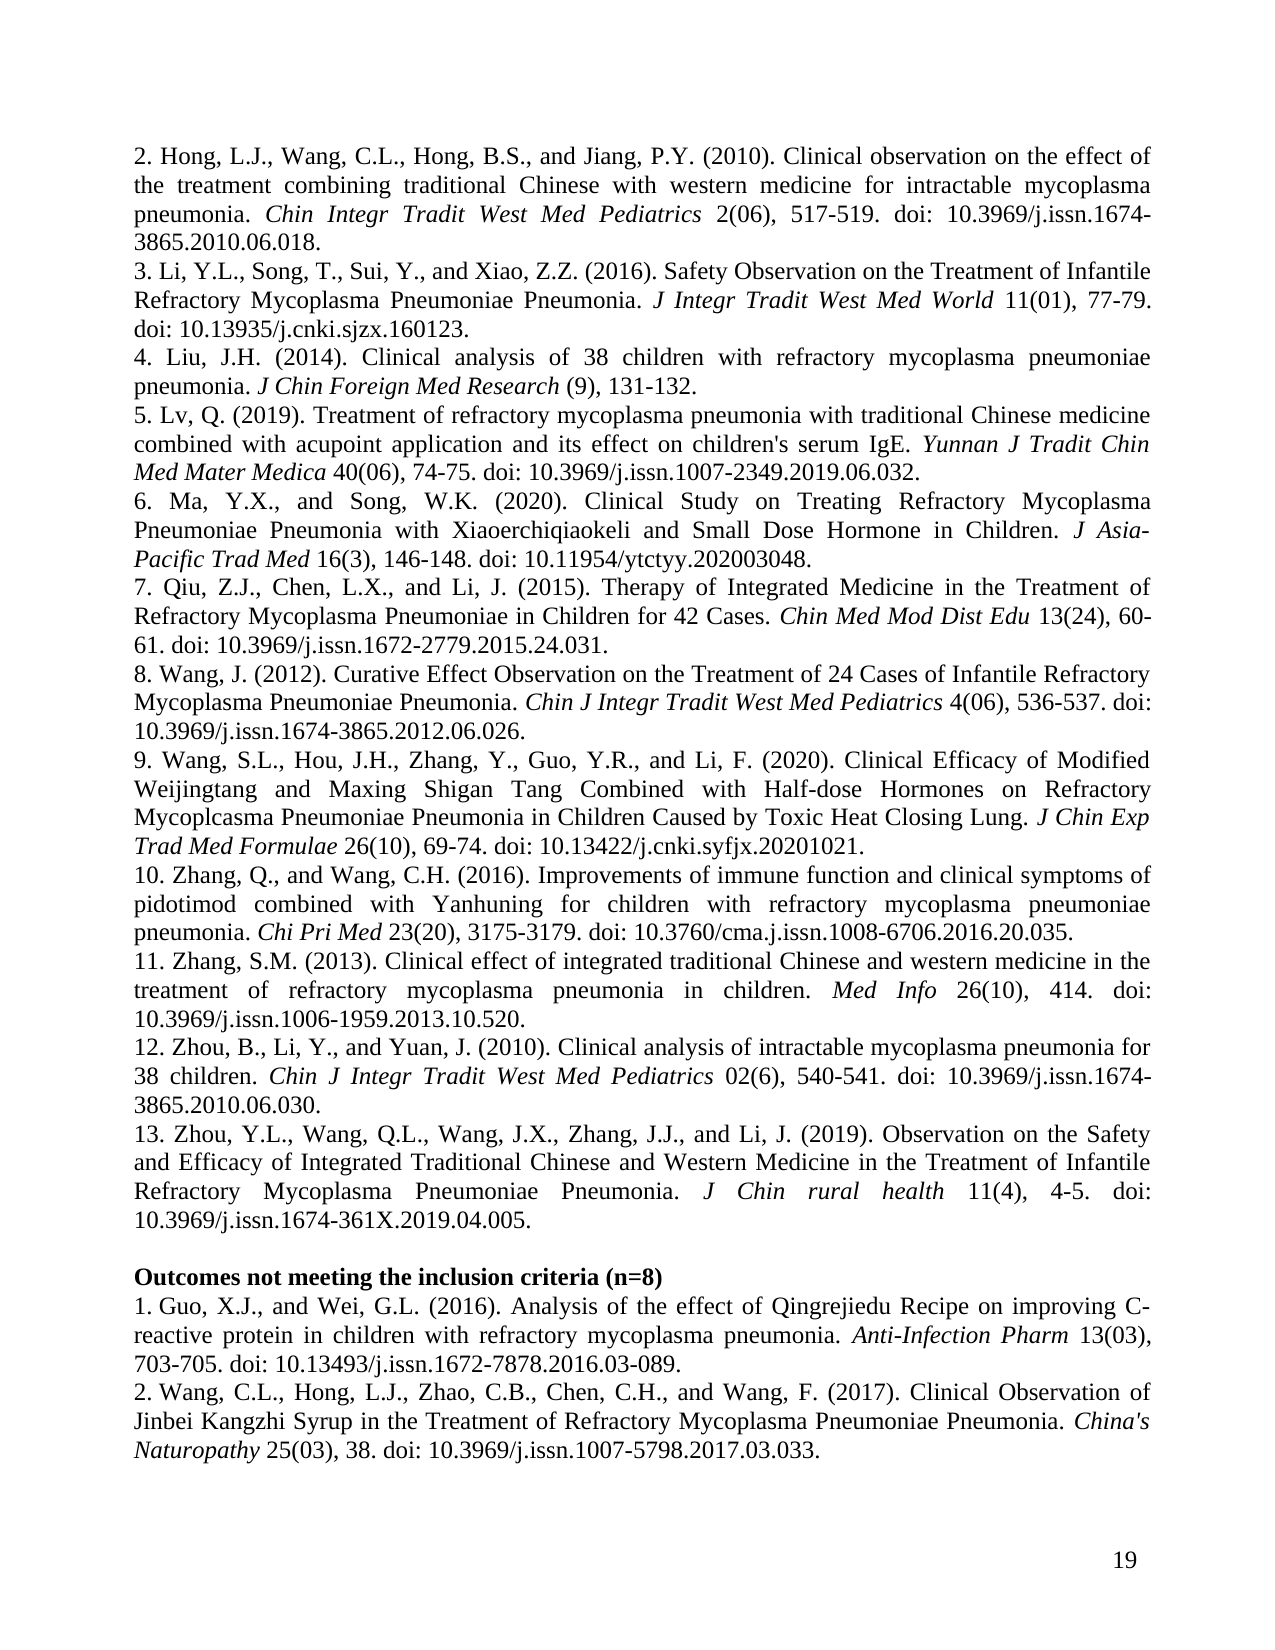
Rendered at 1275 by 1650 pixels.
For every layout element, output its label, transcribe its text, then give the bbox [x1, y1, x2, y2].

text 4. Liu, J.H. (2014). Clinical analysis of 38 children with refractory mycoplasma pneumoniae pneumonia. J Chin Foreign Med Research (9), 131-132. [133, 342, 1152, 400]
text 12. Zhou, B., Li, Y., and Yuan, J. (2010). Clinical analysis of intractable mycoplasma pneumonia for 38 children. Chin J Integr Tradit West Med Pediatrics 02(6), 540-541. doi: 10.3969/j.issn.1674-3865.2010.06.030. [133, 1032, 1152, 1119]
text 11. Zhang, S.M. (2013). Clinical effect of integrated traditional Chinese and western medicine in the treatment of refractory mycoplasma pneumonia in children. Med Info 26(10), 414. doi: 10.3969/j.issn.1006-1959.2013.10.520. [133, 946, 1152, 1032]
list Wang, C.L., Hong, L.J., Zhao, C.B., Chen, C.H., and Wang, F. (2017). Clinical Observation of Jinbei Kangzhi Syrup in the Treatment of Refractory Mycoplasma Pneumoniae Pneumonia. China's Naturopathy 25(03), 38. doi: 10.3969/j.issn.1007-5798.2017.03.033. [133, 1377, 1152, 1464]
text 7. Qiu, Z.J., Chen, L.X., and Li, J. (2015). Therapy of Integrated Medicine in the Treatment of Refractory Mycoplasma Pneumoniae in Children for 42 Cases. Chin Med Mod Dist Edu 13(24), 60-61. doi: 10.3969/j.issn.1672-2779.2015.24.031. [133, 572, 1152, 659]
text Outcomes not meeting the inclusion criteria (n=8) [133, 1262, 1152, 1291]
text 5. Lv, Q. (2019). Treatment of refractory mycoplasma pneumonia with traditional Chinese medicine combined with acupoint application and its effect on children's serum IgE. Yunnan J Tradit Chin Med Mater Medica 40(06), 74-75. doi: 10.3969/j.issn.1007-2349.2019.06.032. [133, 400, 1152, 486]
text 2. Hong, L.J., Wang, C.L., Hong, B.S., and Jiang, P.Y. (2010). Clinical observation on the effect of the treatment combining traditional Chinese with western medicine for intractable mycoplasma pneumonia. Chin Integr Tradit West Med Pediatrics 2(06), 517-519. doi: 10.3969/j.issn.1674-3865.2010.06.018. [133, 141, 1152, 256]
text 6. Ma, Y.X., and Song, W.K. (2020). Clinical Study on Treating Refractory Mycoplasma Pneumoniae Pneumonia with Xiaoerchiqiaokeli and Small Dose Hormone in Children. J Asia-Pacific Trad Med 16(3), 146-148. doi: 10.11954/ytctyy.202003048. [133, 486, 1152, 572]
text 9. Wang, S.L., Hou, J.H., Zhang, Y., Guo, Y.R., and Li, F. (2020). Clinical Efficacy of Modified Weijingtang and Maxing Shigan Tang Combined with Half-dose Hormones on Refractory Mycoplcasma Pneumoniae Pneumonia in Children Caused by Toxic Heat Closing Lung. J Chin Exp Trad Med Formulae 26(10), 69-74. doi: 10.13422/j.cnki.syfjx.20201021. [133, 745, 1152, 860]
text 13. Zhou, Y.L., Wang, Q.L., Wang, J.X., Zhang, J.J., and Li, J. (2019). Observation on the Safety and Efficacy of Integrated Traditional Chinese and Western Medicine in the Treatment of Infantile Refractory Mycoplasma Pneumoniae Pneumonia. J Chin rural health 11(4), 4-5. doi: 10.3969/j.issn.1674-361X.2019.04.005. [133, 1119, 1152, 1234]
text 10. Zhang, Q., and Wang, C.H. (2016). Improvements of immune function and clinical symptoms of pidotimod combined with Yanhuning for children with refractory mycoplasma pneumoniae pneumonia. Chi Pri Med 23(20), 3175-3179. doi: 10.3760/cma.j.issn.1008-6706.2016.20.035. [133, 860, 1152, 946]
list Guo, X.J., and Wei, G.L. (2016). Analysis of the effect of Qingrejiedu Recipe on improving C-reactive protein in children with refractory mycoplasma pneumonia. Anti-Infection Pharm 13(03), 703-705. doi: 10.13493/j.issn.1672-7878.2016.03-089. [133, 1291, 1152, 1377]
text 8. Wang, J. (2012). Curative Effect Observation on the Treatment of 24 Cases of Infantile Refractory Mycoplasma Pneumoniae Pneumonia. Chin J Integr Tradit West Med Pediatrics 4(06), 536-537. doi: 10.3969/j.issn.1674-3865.2012.06.026. [133, 659, 1152, 745]
text 3. Li, Y.L., Song, T., Sui, Y., and Xiao, Z.Z. (2016). Safety Observation on the Treatment of Infantile Refractory Mycoplasma Pneumoniae Pneumonia. J Integr Tradit West Med World 11(01), 77-79. doi: 10.13935/j.cnki.sjzx.160123. [133, 256, 1152, 342]
